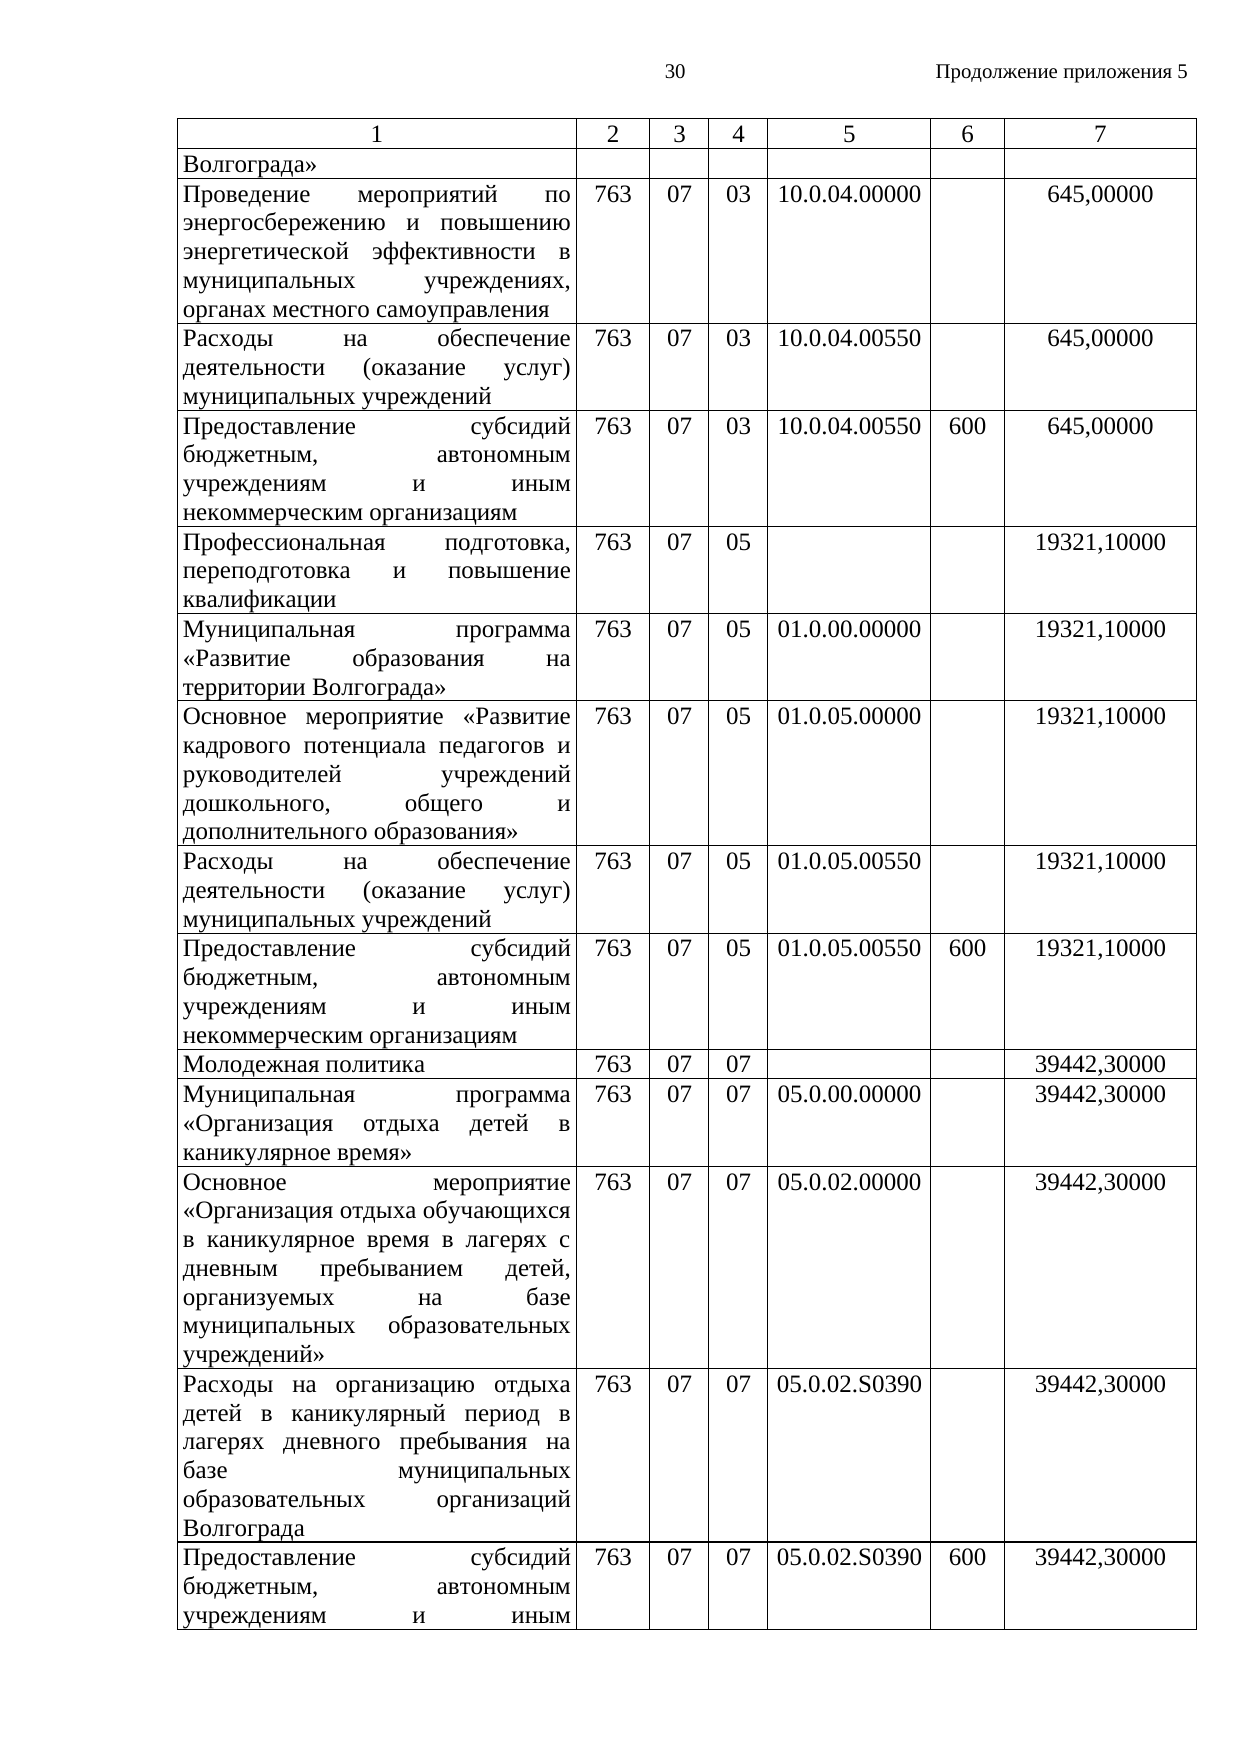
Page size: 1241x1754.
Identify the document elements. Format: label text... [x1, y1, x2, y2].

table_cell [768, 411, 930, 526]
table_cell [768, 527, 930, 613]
table_header 5 [768, 119, 930, 148]
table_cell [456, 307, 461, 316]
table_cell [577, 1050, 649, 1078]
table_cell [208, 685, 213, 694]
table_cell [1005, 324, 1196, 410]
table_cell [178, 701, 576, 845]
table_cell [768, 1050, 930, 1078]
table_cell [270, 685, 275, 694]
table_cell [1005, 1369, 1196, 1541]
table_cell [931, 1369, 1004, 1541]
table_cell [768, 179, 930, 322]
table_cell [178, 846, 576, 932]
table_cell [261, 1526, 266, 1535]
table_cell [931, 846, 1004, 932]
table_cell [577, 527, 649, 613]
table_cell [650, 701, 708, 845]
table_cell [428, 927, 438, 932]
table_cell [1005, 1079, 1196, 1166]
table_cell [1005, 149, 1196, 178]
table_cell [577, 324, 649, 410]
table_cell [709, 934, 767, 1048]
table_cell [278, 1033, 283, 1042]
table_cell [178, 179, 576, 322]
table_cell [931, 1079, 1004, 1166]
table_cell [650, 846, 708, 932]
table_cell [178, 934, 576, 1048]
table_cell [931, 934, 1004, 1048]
table_header 2 [577, 119, 649, 148]
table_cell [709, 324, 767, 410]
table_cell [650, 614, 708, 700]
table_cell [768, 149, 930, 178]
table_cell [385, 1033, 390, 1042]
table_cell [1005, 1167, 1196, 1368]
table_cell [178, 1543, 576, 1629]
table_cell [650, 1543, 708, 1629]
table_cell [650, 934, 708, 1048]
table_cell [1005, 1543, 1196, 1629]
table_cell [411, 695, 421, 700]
table_header 3 [650, 119, 708, 148]
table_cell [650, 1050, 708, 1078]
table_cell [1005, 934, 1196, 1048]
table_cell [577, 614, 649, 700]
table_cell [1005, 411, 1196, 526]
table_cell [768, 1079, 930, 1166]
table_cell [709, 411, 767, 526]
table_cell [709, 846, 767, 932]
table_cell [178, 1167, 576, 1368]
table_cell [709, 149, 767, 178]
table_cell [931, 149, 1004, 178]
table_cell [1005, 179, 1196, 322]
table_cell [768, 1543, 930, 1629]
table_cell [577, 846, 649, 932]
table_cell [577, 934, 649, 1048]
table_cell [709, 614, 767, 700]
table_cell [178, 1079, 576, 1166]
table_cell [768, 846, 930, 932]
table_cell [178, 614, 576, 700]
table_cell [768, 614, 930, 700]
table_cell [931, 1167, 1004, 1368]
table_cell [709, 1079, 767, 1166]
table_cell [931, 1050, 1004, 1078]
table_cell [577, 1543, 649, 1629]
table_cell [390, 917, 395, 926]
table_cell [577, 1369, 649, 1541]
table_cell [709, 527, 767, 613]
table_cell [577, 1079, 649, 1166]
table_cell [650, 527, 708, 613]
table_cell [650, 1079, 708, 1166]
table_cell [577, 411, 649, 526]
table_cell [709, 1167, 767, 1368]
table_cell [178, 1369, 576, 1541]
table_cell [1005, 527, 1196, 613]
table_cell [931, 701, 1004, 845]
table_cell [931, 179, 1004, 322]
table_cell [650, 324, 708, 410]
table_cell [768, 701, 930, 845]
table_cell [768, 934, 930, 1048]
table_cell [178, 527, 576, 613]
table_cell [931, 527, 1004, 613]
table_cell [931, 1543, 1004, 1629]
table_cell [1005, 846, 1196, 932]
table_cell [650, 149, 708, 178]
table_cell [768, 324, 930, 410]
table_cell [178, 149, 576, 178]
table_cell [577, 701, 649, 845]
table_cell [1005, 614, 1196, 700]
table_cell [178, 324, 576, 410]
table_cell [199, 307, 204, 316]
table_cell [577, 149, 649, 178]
table_header 1 [178, 119, 576, 148]
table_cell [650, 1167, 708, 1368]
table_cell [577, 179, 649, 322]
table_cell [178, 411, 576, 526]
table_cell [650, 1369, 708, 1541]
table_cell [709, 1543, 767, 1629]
table_header 4 [709, 119, 767, 148]
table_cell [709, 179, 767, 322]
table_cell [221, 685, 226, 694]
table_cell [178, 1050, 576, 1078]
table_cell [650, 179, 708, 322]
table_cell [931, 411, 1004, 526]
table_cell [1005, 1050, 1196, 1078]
table_header 7 [1005, 119, 1196, 148]
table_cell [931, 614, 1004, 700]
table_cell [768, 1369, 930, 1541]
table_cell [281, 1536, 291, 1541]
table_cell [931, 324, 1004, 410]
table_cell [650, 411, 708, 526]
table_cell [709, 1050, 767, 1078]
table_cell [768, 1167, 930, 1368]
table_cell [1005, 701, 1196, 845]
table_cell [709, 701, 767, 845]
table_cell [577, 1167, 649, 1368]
table_header 6 [931, 119, 1004, 148]
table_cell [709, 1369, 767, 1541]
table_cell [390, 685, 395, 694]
